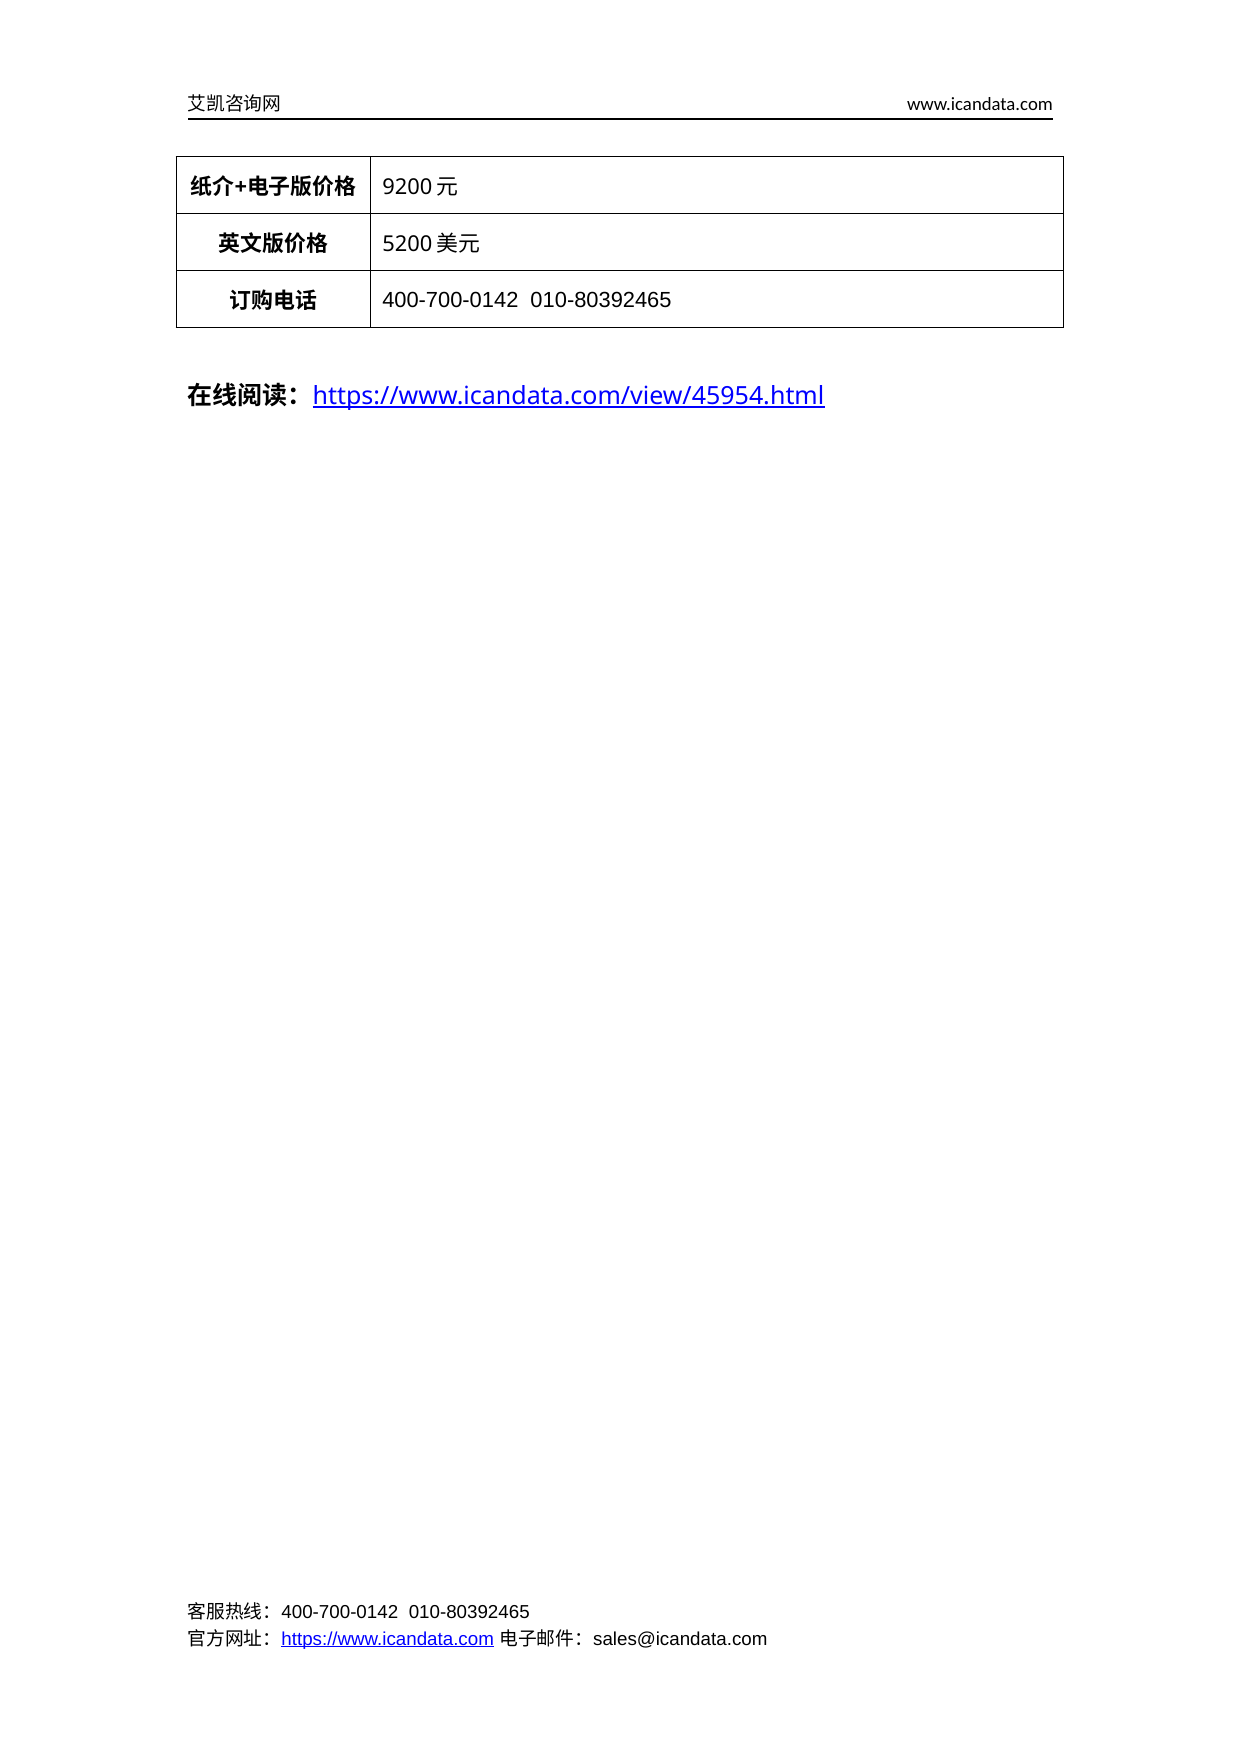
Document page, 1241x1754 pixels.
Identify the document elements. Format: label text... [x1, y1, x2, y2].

table_cell 订购电话 [177, 271, 370, 327]
table_cell 9200元 [371, 157, 1063, 213]
table_cell 400-700-0142 010-80392465 [371, 271, 1063, 327]
text 在线阅读：https://www.icandata.com/view/45954.html [187, 361, 1053, 426]
table_cell 5200美元 [371, 214, 1063, 270]
table_cell 英文版价格 [177, 214, 370, 270]
table_cell 纸介+电子版价格 [177, 157, 370, 213]
